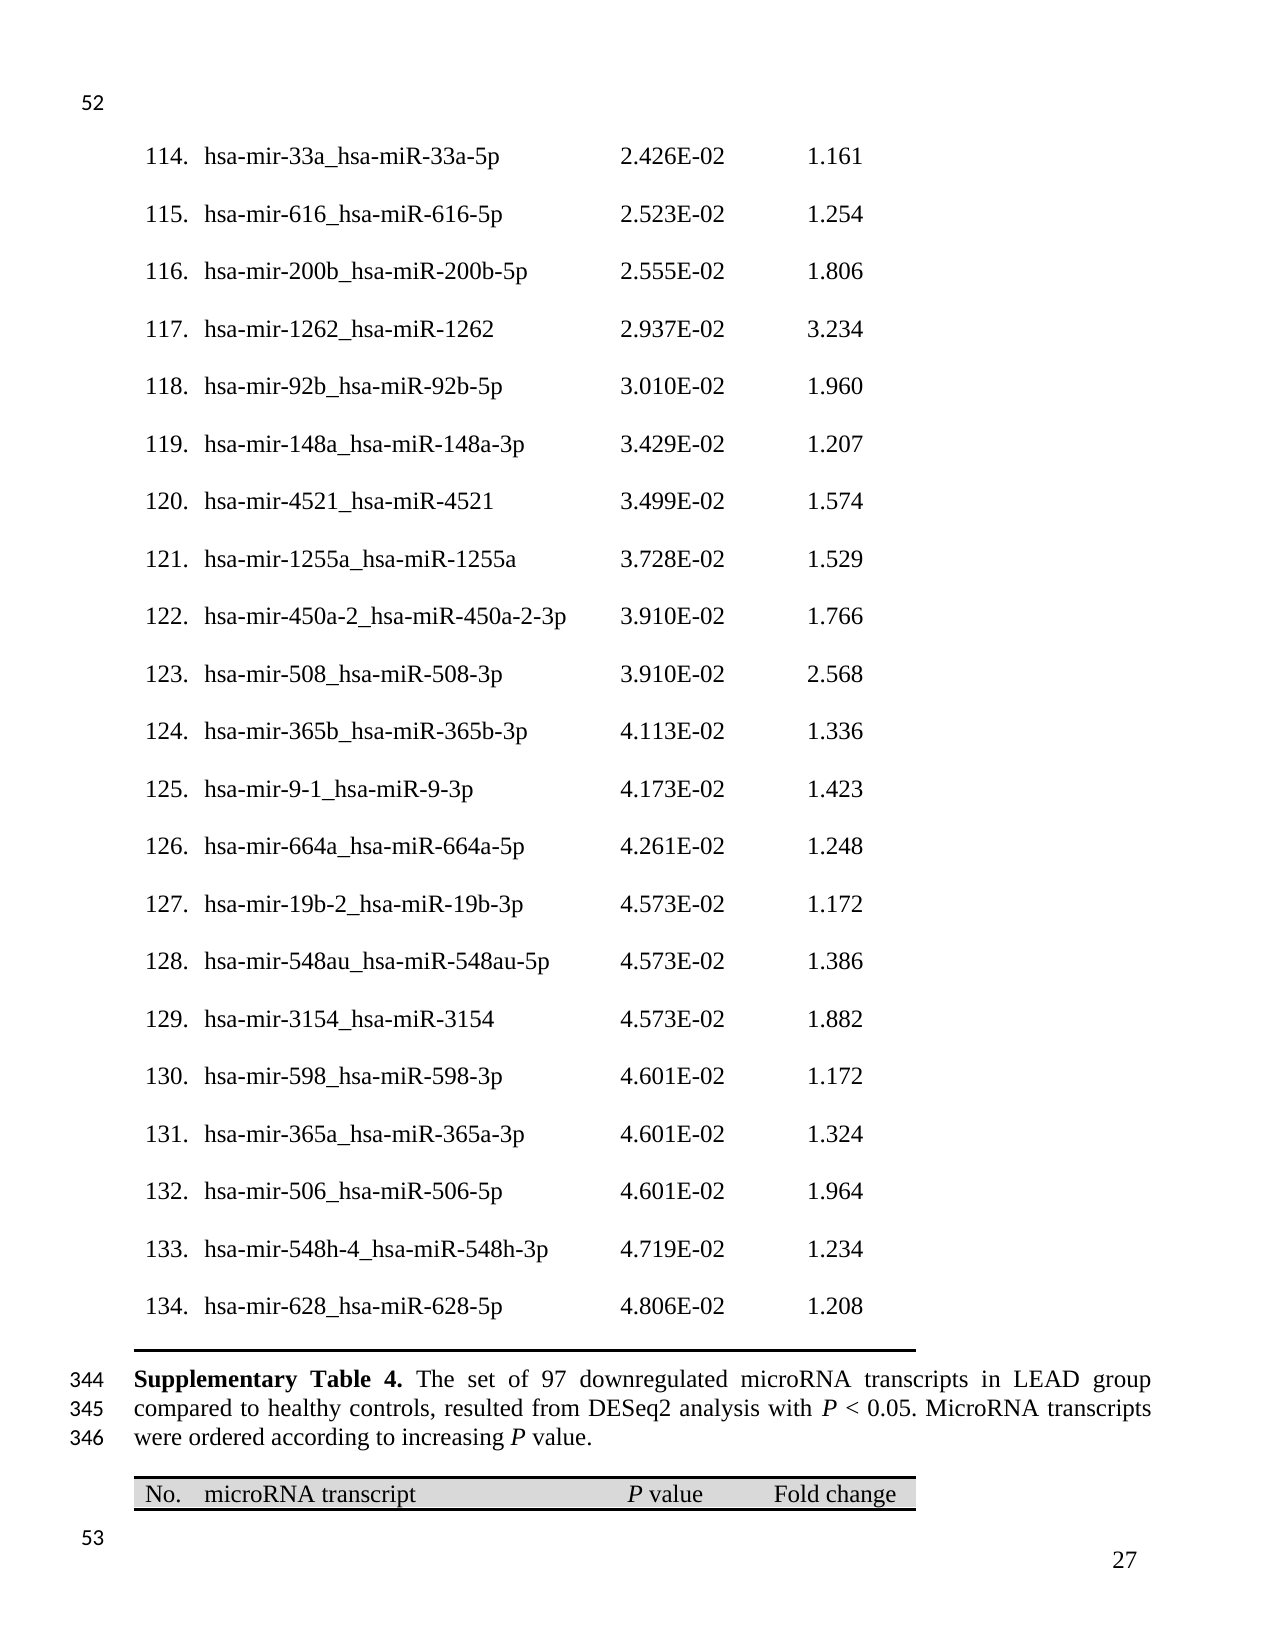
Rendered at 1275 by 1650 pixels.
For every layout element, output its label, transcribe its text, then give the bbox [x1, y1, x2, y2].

table_cell 1.208 [754, 1291, 916, 1349]
table_cell 4.806E-02 [591, 1291, 754, 1349]
table_cell 4.601E-02 [591, 1176, 754, 1234]
table_cell 3.234 [754, 314, 916, 371]
table_cell [134, 256, 193, 314]
table_cell 1.766 [754, 601, 916, 659]
table_cell hsa-mir-1255a_hsa-miR-1255a [193, 544, 591, 601]
table_cell [134, 199, 193, 256]
table_cell [134, 946, 193, 1004]
table_cell 4.113E-02 [591, 716, 754, 774]
table_cell hsa-mir-548h-4_hsa-miR-548h-3p [193, 1234, 591, 1291]
table_cell [134, 314, 193, 371]
table_cell 1.248 [754, 831, 916, 889]
table_cell [134, 1234, 193, 1291]
table_header No. [134, 1479, 193, 1507]
table_cell 3.910E-02 [591, 601, 754, 659]
table_cell hsa-mir-598_hsa-miR-598-3p [193, 1061, 591, 1119]
table_cell hsa-mir-200b_hsa-miR-200b-5p [193, 256, 591, 314]
table_cell hsa-mir-450a-2_hsa-miR-450a-2-3p [193, 601, 591, 659]
table_cell hsa-mir-4521_hsa-miR-4521 [193, 486, 591, 544]
table_cell 2.937E-02 [591, 314, 754, 371]
table_cell 1.529 [754, 544, 916, 601]
table_cell 3.499E-02 [591, 486, 754, 544]
table_cell 1.386 [754, 946, 916, 1004]
table_cell 4.719E-02 [591, 1234, 754, 1291]
table_cell 1.423 [754, 774, 916, 831]
table_cell 2.555E-02 [591, 256, 754, 314]
table_cell hsa-mir-548au_hsa-miR-548au-5p [193, 946, 591, 1004]
table_header microRNA transcript [193, 1479, 577, 1507]
table_cell 4.601E-02 [591, 1119, 754, 1176]
table_cell 1.172 [754, 1061, 916, 1119]
table_cell hsa-mir-3154_hsa-miR-3154 [193, 1004, 591, 1061]
table_cell 4.601E-02 [591, 1061, 754, 1119]
table_cell hsa-mir-9-1_hsa-miR-9-3p [193, 774, 591, 831]
table_cell [134, 1119, 193, 1176]
table_cell hsa-mir-508_hsa-miR-508-3p [193, 659, 591, 716]
table_cell [134, 1061, 193, 1119]
table_cell [134, 1291, 193, 1349]
table_cell hsa-mir-506_hsa-miR-506-5p [193, 1176, 591, 1234]
table_cell hsa-mir-365a_hsa-miR-365a-3p [193, 1119, 591, 1176]
table_cell [134, 141, 193, 199]
table_cell hsa-mir-1262_hsa-miR-1262 [193, 314, 591, 371]
table_cell 1.172 [754, 889, 916, 946]
table_cell 1.336 [754, 716, 916, 774]
table_cell 1.574 [754, 486, 916, 544]
table_cell 1.324 [754, 1119, 916, 1176]
text Supplementary Table 4. The set of 97 downregulated microRNA transcripts in LEAD group compared to healthy controls, resulted from DESeq2 analysis with P < 0.05. MicroRNA transcripts were ordered according to increasing P value. [133, 1364, 1152, 1451]
table_cell 2.426E-02 [591, 141, 754, 199]
table_cell [134, 371, 193, 429]
table_cell hsa-mir-92b_hsa-miR-92b-5p [193, 371, 591, 429]
table_cell 1.882 [754, 1004, 916, 1061]
table_cell 1.234 [754, 1234, 916, 1291]
table_cell 4.573E-02 [591, 946, 754, 1004]
table_cell [134, 831, 193, 889]
table_cell 2.523E-02 [591, 199, 754, 256]
table_cell [134, 716, 193, 774]
table_cell [134, 659, 193, 716]
table_cell [134, 1176, 193, 1234]
table_header P value [577, 1479, 754, 1507]
table_cell 1.806 [754, 256, 916, 314]
table_cell hsa-mir-33a_hsa-miR-33a-5p [193, 141, 591, 199]
table_cell hsa-mir-19b-2_hsa-miR-19b-3p [193, 889, 591, 946]
table_cell 1.161 [754, 141, 916, 199]
table_cell 2.568 [754, 659, 916, 716]
table_cell 4.573E-02 [591, 1004, 754, 1061]
table_cell 4.173E-02 [591, 774, 754, 831]
table_cell 4.573E-02 [591, 889, 754, 946]
table_cell hsa-mir-148a_hsa-miR-148a-3p [193, 429, 591, 486]
table_cell 3.010E-02 [591, 371, 754, 429]
table_cell hsa-mir-628_hsa-miR-628-5p [193, 1291, 591, 1349]
table_cell [134, 544, 193, 601]
table_cell 3.910E-02 [591, 659, 754, 716]
table_cell hsa-mir-616_hsa-miR-616-5p [193, 199, 591, 256]
table_cell 1.207 [754, 429, 916, 486]
table_cell 3.728E-02 [591, 544, 754, 601]
table_cell [134, 889, 193, 946]
table_header Fold change [754, 1479, 916, 1507]
table_cell 3.429E-02 [591, 429, 754, 486]
table_cell 1.254 [754, 199, 916, 256]
table_cell [134, 1004, 193, 1061]
table_cell hsa-mir-365b_hsa-miR-365b-3p [193, 716, 591, 774]
table_cell 1.960 [754, 371, 916, 429]
table_cell 1.964 [754, 1176, 916, 1234]
table_cell [134, 486, 193, 544]
table_cell hsa-mir-664a_hsa-miR-664a-5p [193, 831, 591, 889]
table_cell [134, 774, 193, 831]
table_cell [134, 429, 193, 486]
table_cell [134, 601, 193, 659]
table_cell 4.261E-02 [591, 831, 754, 889]
